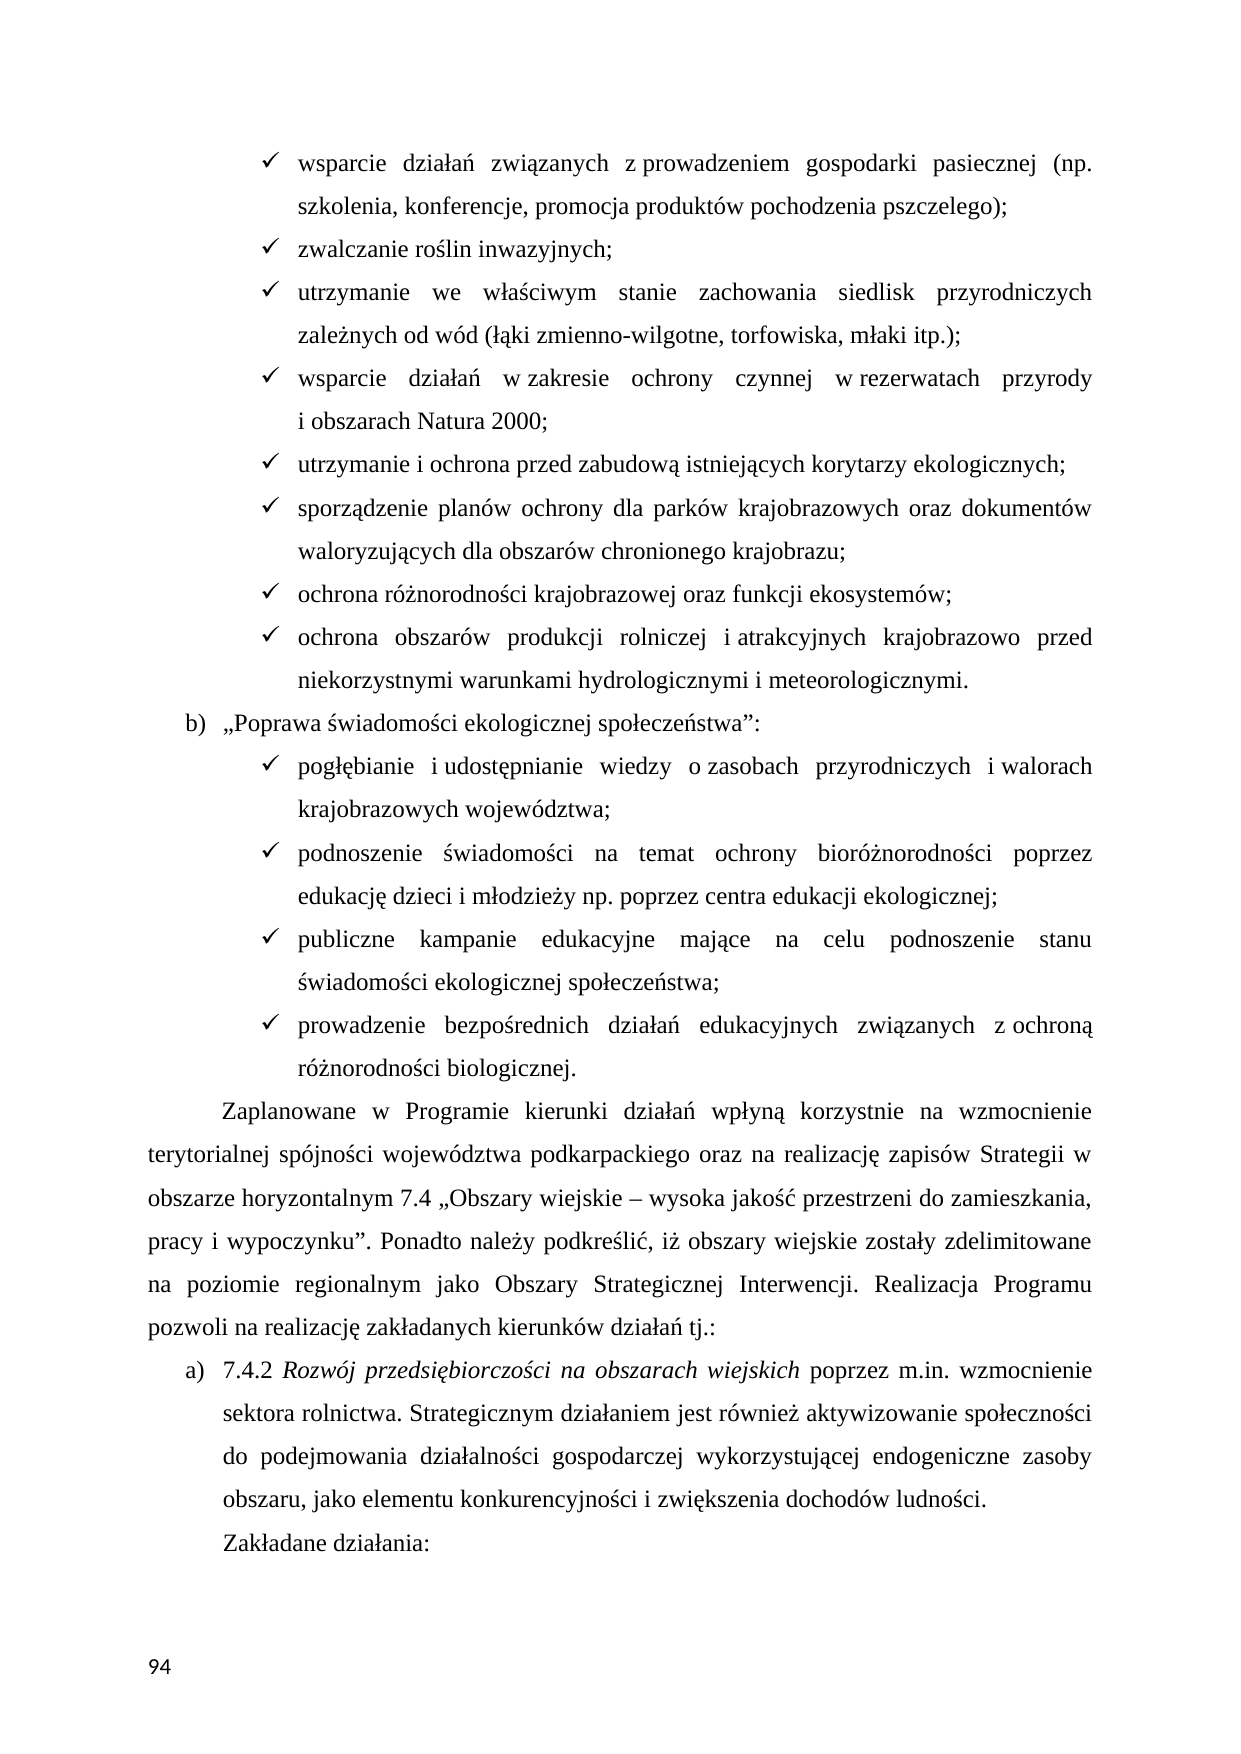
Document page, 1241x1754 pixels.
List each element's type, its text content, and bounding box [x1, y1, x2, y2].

list ochrona obszarów produkcji rolniczej i atrakcyjnych krajobrazowo przed niekorzystnymi warunkami hydrologicznymi i meteorologicznymi. [260, 622, 1093, 694]
list wsparcie działań w zakresie ochrony czynnej w rezerwatach przyrody i obszarach Natura 2000; [260, 363, 1093, 435]
list publiczne kampanie edukacyjne mające na celu podnoszenie stanu świadomości ekologicznej społeczeństwa; [260, 924, 1093, 996]
list 7.4.2 Rozwój przedsiębiorczości na obszarach wiejskich poprzez m.in. wzmocnienie sektora rolnictwa. Strategicznym działaniem jest również aktywizowanie społeczności do podejmowania działalności gospodarczej wykorzystującej endogeniczne zasoby obszaru, jako elementu konkurencyjności i zwiększenia dochodów ludności. [185, 1355, 1093, 1513]
list pogłębianie i udostępnianie wiedzy o zasobach przyrodniczych i walorach krajobrazowych województwa; [260, 751, 1093, 823]
list ochrona różnorodności krajobrazowej oraz funkcji ekosystemów; [260, 579, 1093, 608]
text Zaplanowane w Programie kierunki działań wpłyną korzystnie na wzmocnienie terytorialnej spójności województwa podkarpackiego oraz na realizację zapisów Strategii w obszarze horyzontalnym 7.4 „Obszary wiejskie – wysoka jakość przestrzeni do zamieszkania, pracy i wypoczynku”. Ponadto należy podkreślić, iż obszary wiejskie zostały zdelimitowane na poziomie regionalnym jako Obszary Strategicznej Interwencji. Realizacja Programu pozwoli na realizację zakładanych kierunków działań tj.: [148, 1096, 1093, 1341]
list sporządzenie planów ochrony dla parków krajobrazowych oraz dokumentów waloryzujących dla obszarów chronionego krajobrazu; [260, 493, 1093, 564]
list zwalczanie roślin inwazyjnych; [260, 234, 1093, 263]
list podnoszenie świadomości na temat ochrony bioróżnorodności poprzez edukację dzieci i młodzieży np. poprzez centra edukacji ekologicznej; [260, 838, 1093, 909]
list utrzymanie we właściwym stanie zachowania siedlisk przyrodniczych zależnych od wód (łąki zmienno-wilgotne, torfowiska, młaki itp.); [260, 277, 1093, 349]
list wsparcie działań związanych z prowadzeniem gospodarki pasiecznej (np. szkolenia, konferencje, promocja produktów pochodzenia pszczelego); [260, 148, 1093, 219]
list „Poprawa świadomości ekologicznej społeczeństwa”: [185, 708, 1093, 737]
list utrzymanie i ochrona przed zabudową istniejących korytarzy ekologicznych; [260, 449, 1093, 478]
list prowadzenie bezpośrednich działań edukacyjnych związanych z ochroną różnorodności biologicznej. [260, 1010, 1093, 1082]
list Zakładane działania: [223, 1528, 1093, 1556]
